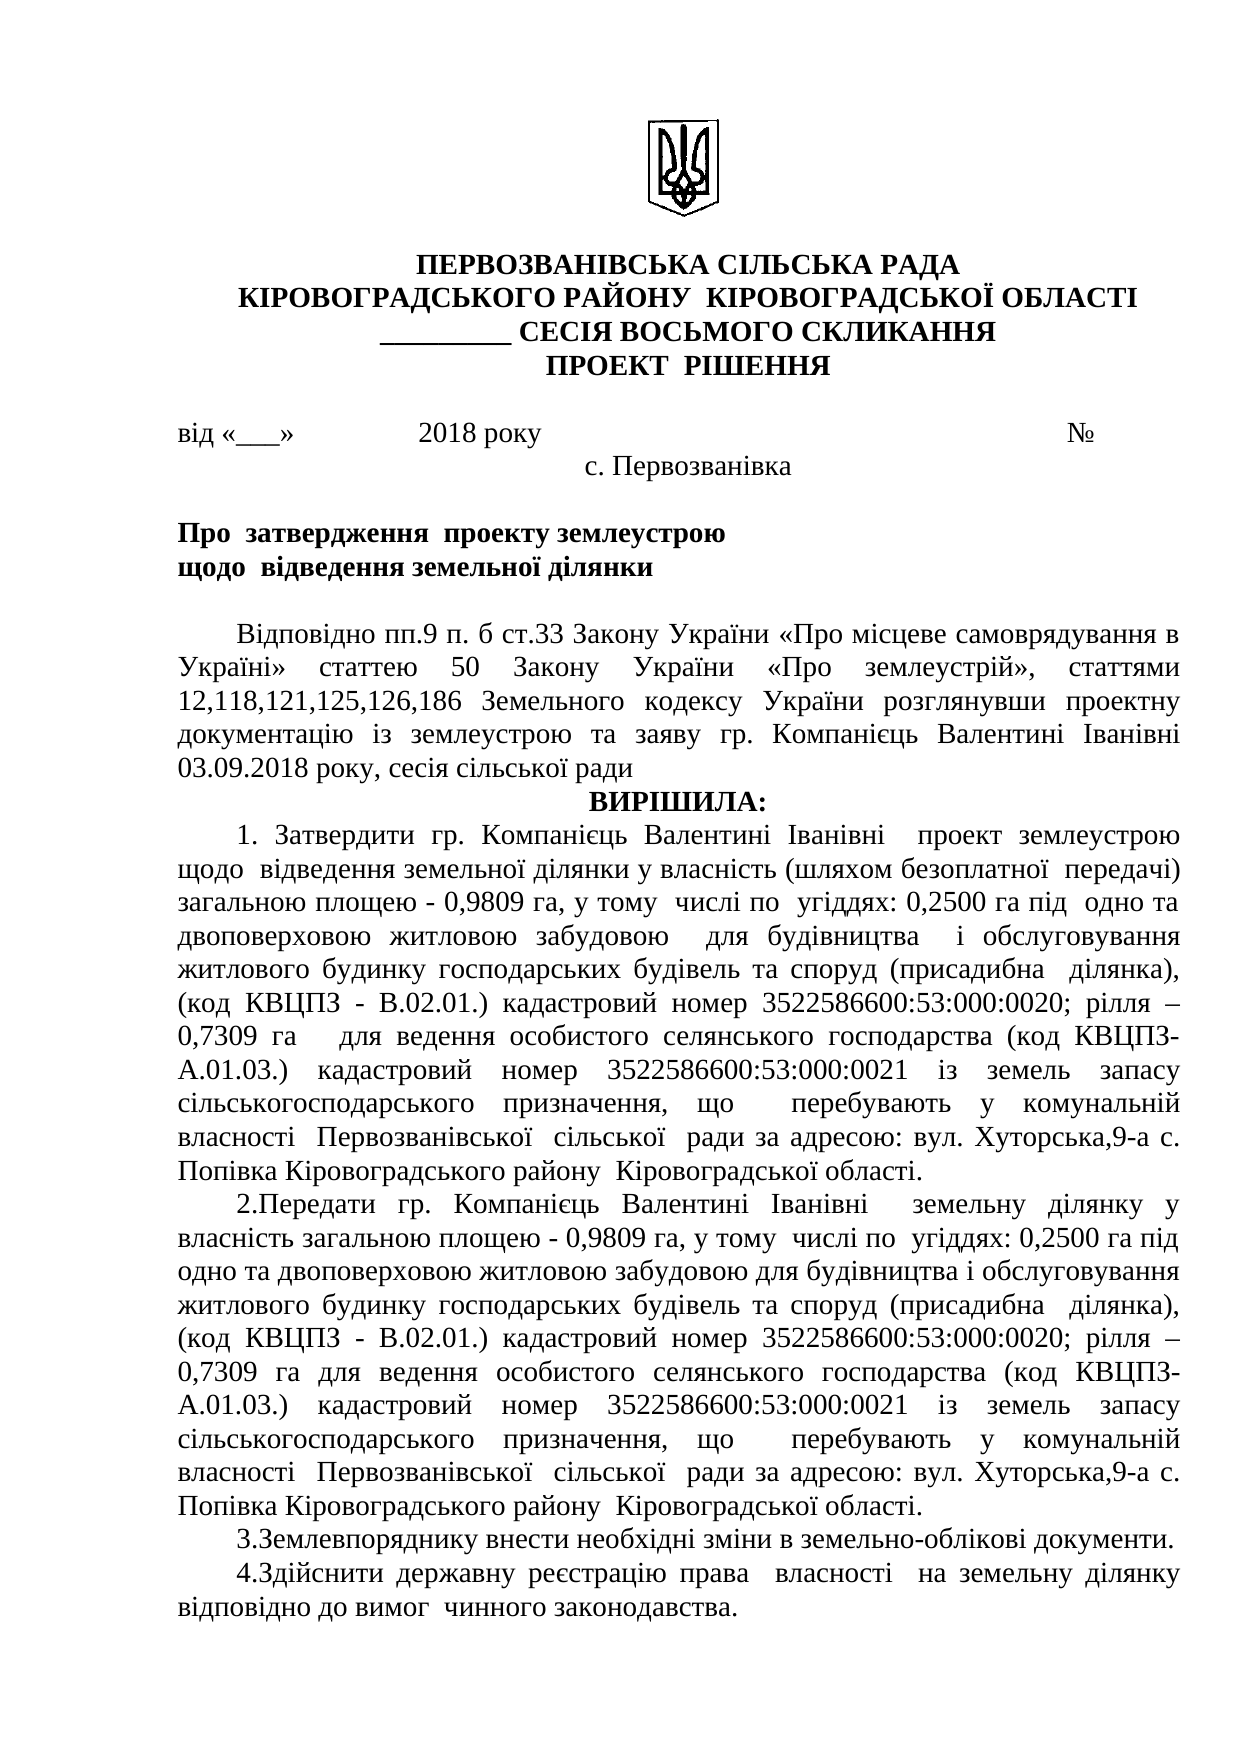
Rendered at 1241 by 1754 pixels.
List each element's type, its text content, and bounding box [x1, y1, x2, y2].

text щодо відведення земельної ділянки [177, 549, 1181, 582]
text КІРОВОГРАДСЬКОГО РАЙОНУ КІРОВОГРАДСЬКОЇ ОБЛАСТІ [195, 281, 1181, 314]
text ПРОЕКТ РІШЕННЯ [195, 348, 1181, 381]
text с. Первозванівка [195, 448, 1181, 482]
picture [646, 118, 721, 219]
text Відповідно пп.9 п. б ст.33 Закону України «Про місцеве самоврядування в Україні» статтею 50 Закону України «Про землеустрій», статтями 12,118,121,125,126,186 Земельного кодексу України розглянувши проектну документацію із землеустрою та заяву гр. Компанієць Валентині Іванівні 03.09.2018 року, сесія сільської ради [177, 616, 1181, 784]
text ВИРІШИЛА: [195, 784, 1181, 817]
text 1. Затвердити гр. Компанієць Валентині Іванівні проект землеустрою щодо відведення земельної ділянки у власність (шляхом безоплатної передачі) загальною площею - 0,9809 га, у тому числі по угіддях: 0,2500 га під одно та двоповерховою житловою забудовою для будівництва і обслуговування житлового будинку господарських будівель та споруд (присадибна ділянка), (код КВЦПЗ - В.02.01.) кадастровий номер 3522586600:53:000:0020; рілля – 0,7309 га для ведення особистого селянського господарства (код КВЦПЗ-А.01.03.) кадастровий номер 3522586600:53:000:0021 із земель запасу сільськогосподарського призначення, що перебувають у комунальній власності Первозванівської сільської ради за адресою: вул. Хуторська,9-а с. Попівка Кіровоградського району Кіровоградської області. [177, 817, 1181, 1186]
text _________ СЕСІЯ ВОСЬМОГО СКЛИКАННЯ [195, 314, 1181, 348]
text 2.Передати гр. Компанієць Валентині Іванівні земельну ділянку у власність загальною площею - 0,9809 га, у тому числі по угіддях: 0,2500 га під одно та двоповерховою житловою забудовою для будівництва і обслуговування житлового будинку господарських будівель та споруд (присадибна ділянка), (код КВЦПЗ - В.02.01.) кадастровий номер 3522586600:53:000:0020; рілля – 0,7309 га для ведення особистого селянського господарства (код КВЦПЗ-А.01.03.) кадастровий номер 3522586600:53:000:0021 із земель запасу сільськогосподарського призначення, що перебувають у комунальній власності Первозванівської сільської ради за адресою: вул. Хуторська,9-а с. Попівка Кіровоградського району Кіровоградської області. [177, 1186, 1181, 1522]
text 4.Здійснити державну реєстрацію права власності на земельну ділянку відповідно до вимог чинного законодавства. [177, 1555, 1181, 1622]
text від «___» 2018 року № [177, 415, 1181, 448]
text 3.Землевпоряднику внести необхідні зміни в земельно-облікові документи. [177, 1522, 1181, 1555]
text Про затвердження проекту землеустрою [177, 515, 1181, 549]
text ПЕРВОЗВАНІВСЬКА СІЛЬСЬКА РАДА [195, 247, 1181, 281]
